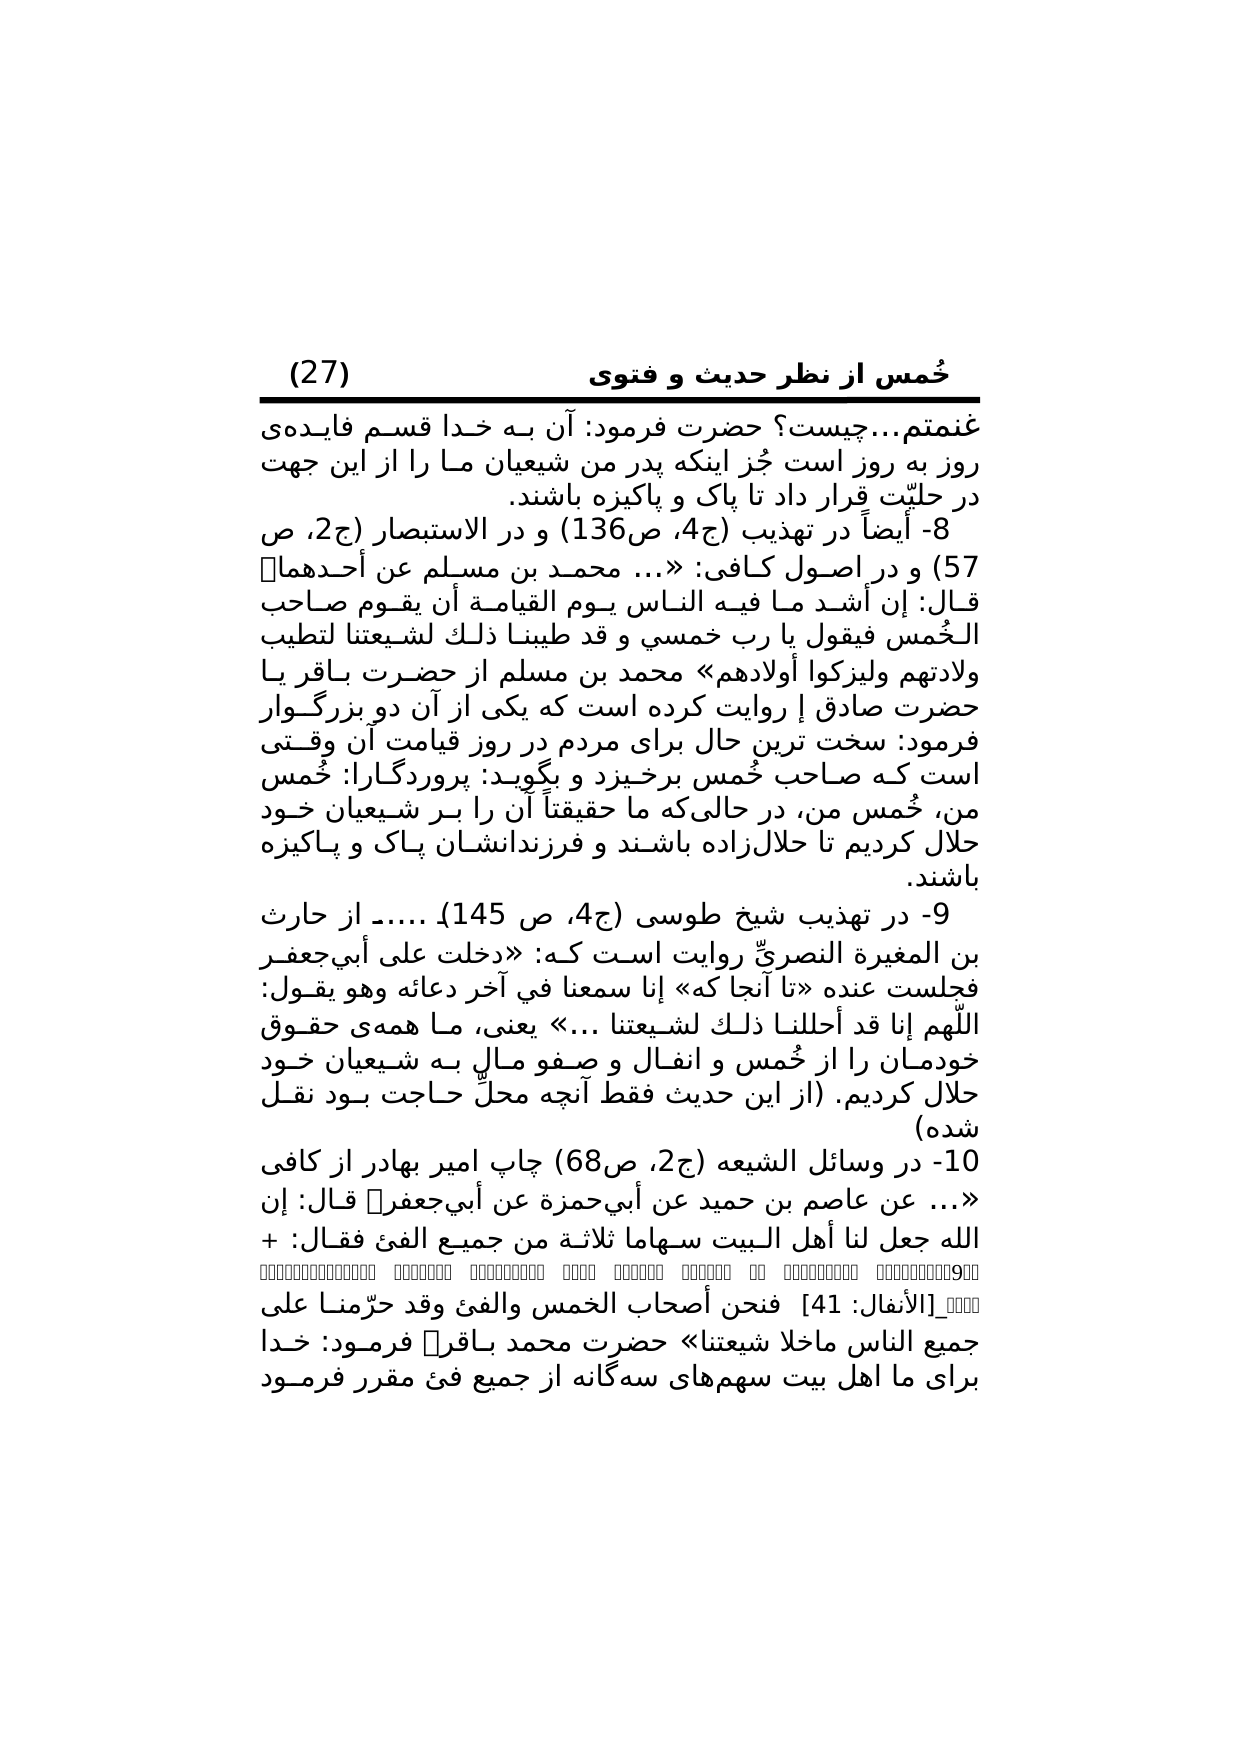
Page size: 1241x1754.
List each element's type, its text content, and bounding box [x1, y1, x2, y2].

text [260, 1144, 980, 1393]
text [260, 406, 980, 512]
text 9- در تهذیب شیخ طوسی (ج4، ص 145) ..... از حارث بن المغیرة النصریِّ روایت است که: «دخلت على أبي‌جعفر فجلست عنده «تا آنجا که» إنا سمعنا في آخر دعائه وهو يقول: اللّهم إنا قد أحللنا ذلك لشيعتنا ...» یعنی، ما همه‌ی حقوق خودمان را از خُمس و انفال و صفو مال به شیعیان خود حلال کردیم. (از این حدیث فقط آنچه محلِّ حاجت بود نقل شده) [260, 893, 980, 1144]
text 8- أیضاً در تهذیب (ج4، ص136) و در الاستبصار (ج2، ص57) و در اصول کافی: «... محمد بن مسلم عن أحدهما قال: إن أشد ما فيه الناس يوم القیامة أن يقوم صاحب الـخُمس فيقول يا رب خمسي و قد طيبنا ذلك لشيعتنا لتطيب ولادتهم وليزكوا أولادهم» محمد بن مسلم از حضرت باقر یا حضرت صادق إ روایت کرده است که یکی از آن دو بزرگوار فرمود: سخت ترین حال برای مردم در روز قیامت آن وقتی است که صاحب خُمس برخیزد و بگوید: پروردگارا: خُمس من، خُمس من، در حالی‌که ما حقیقتاً آن را بر شیعیان خود حلال کردیم تا حلال‌زاده باشند و فرزندانشان پاک و پاکیزه باشند. [260, 512, 980, 893]
